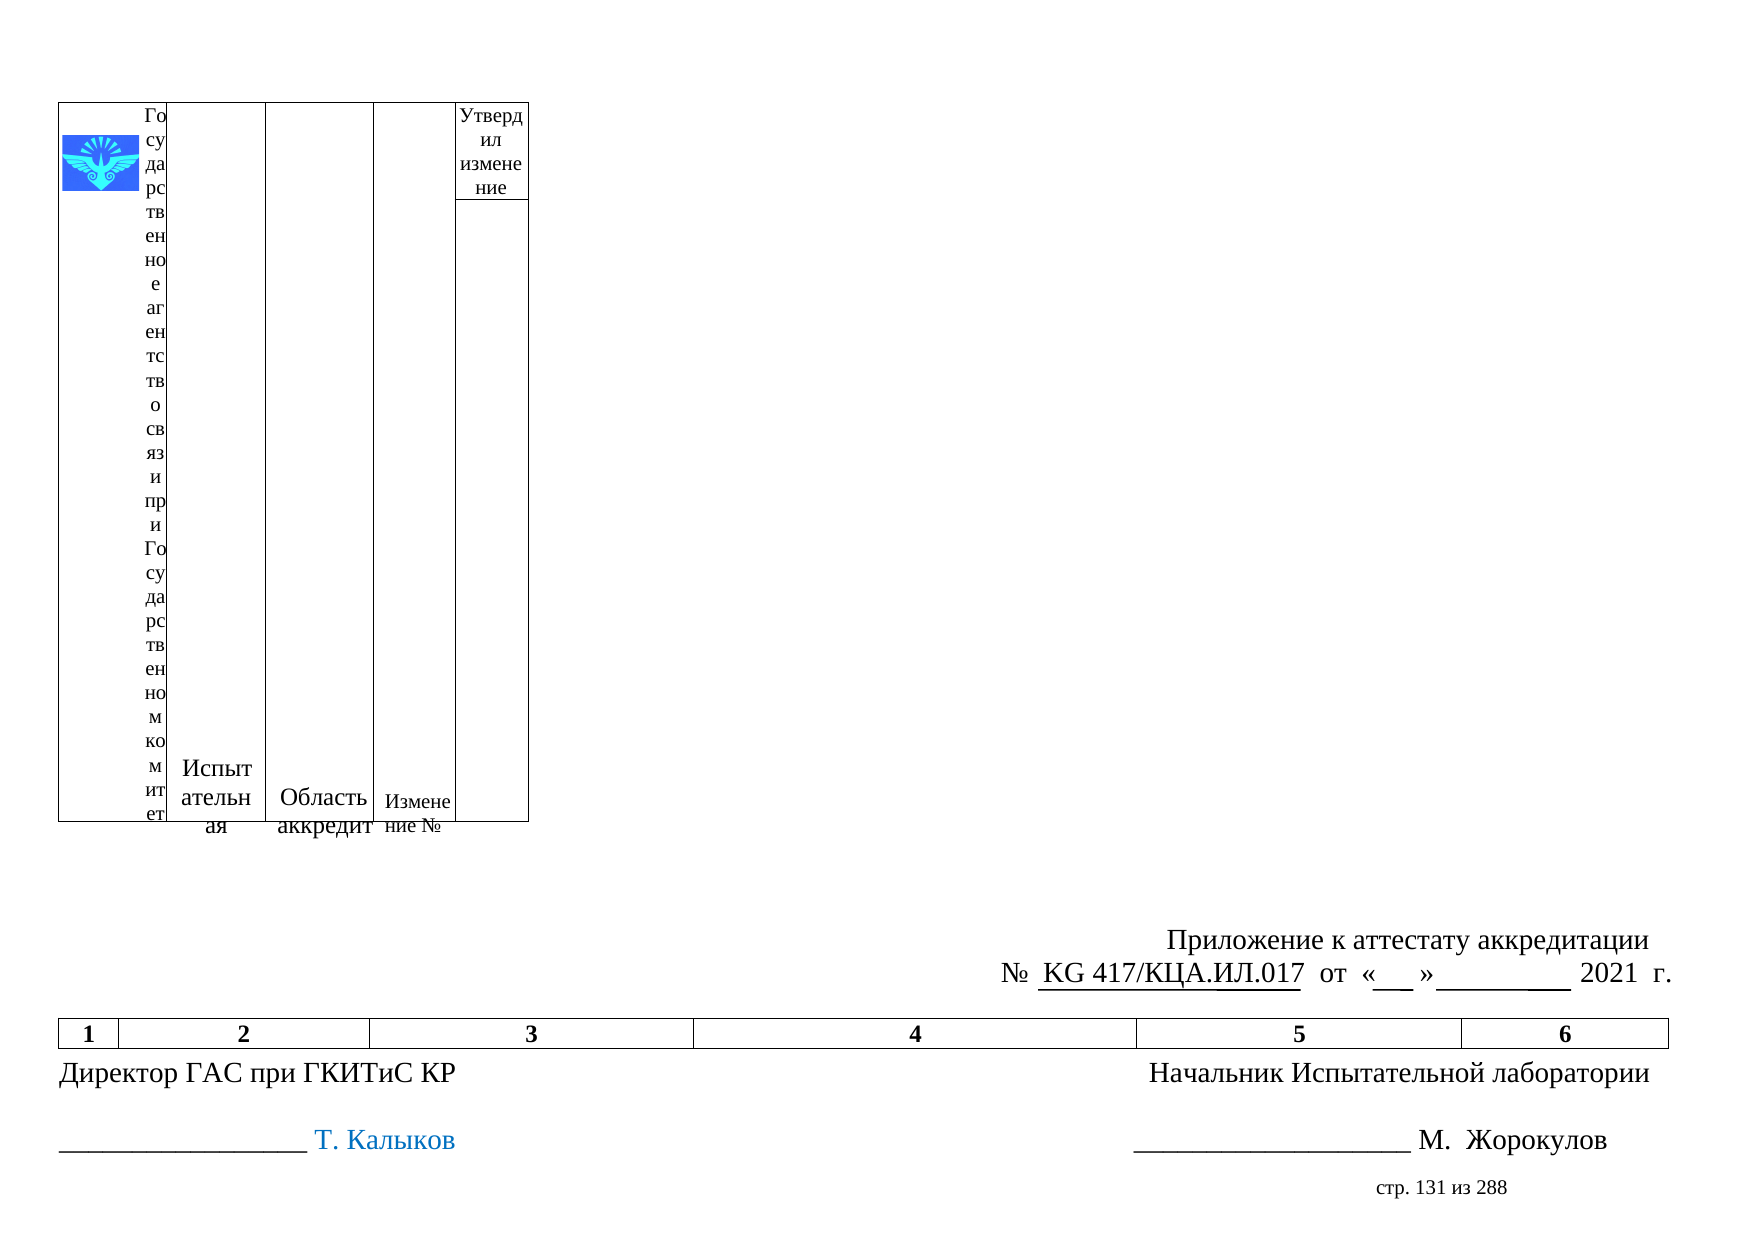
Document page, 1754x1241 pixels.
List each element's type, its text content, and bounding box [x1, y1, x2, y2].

table_header 5 [1137, 1019, 1461, 1047]
subtitle Приложение к аттестату аккредитации [1166, 922, 1695, 955]
table_header 1 [59, 1019, 118, 1047]
table_header 2 [119, 1019, 369, 1047]
text № KG 417/КЦА.ИЛ.017 от « » 2021 г. [1001, 955, 1695, 989]
table_header 3 [370, 1019, 693, 1047]
picture [62, 135, 140, 191]
table_header 4 [694, 1019, 1136, 1047]
table_header 6 [1462, 1019, 1668, 1047]
